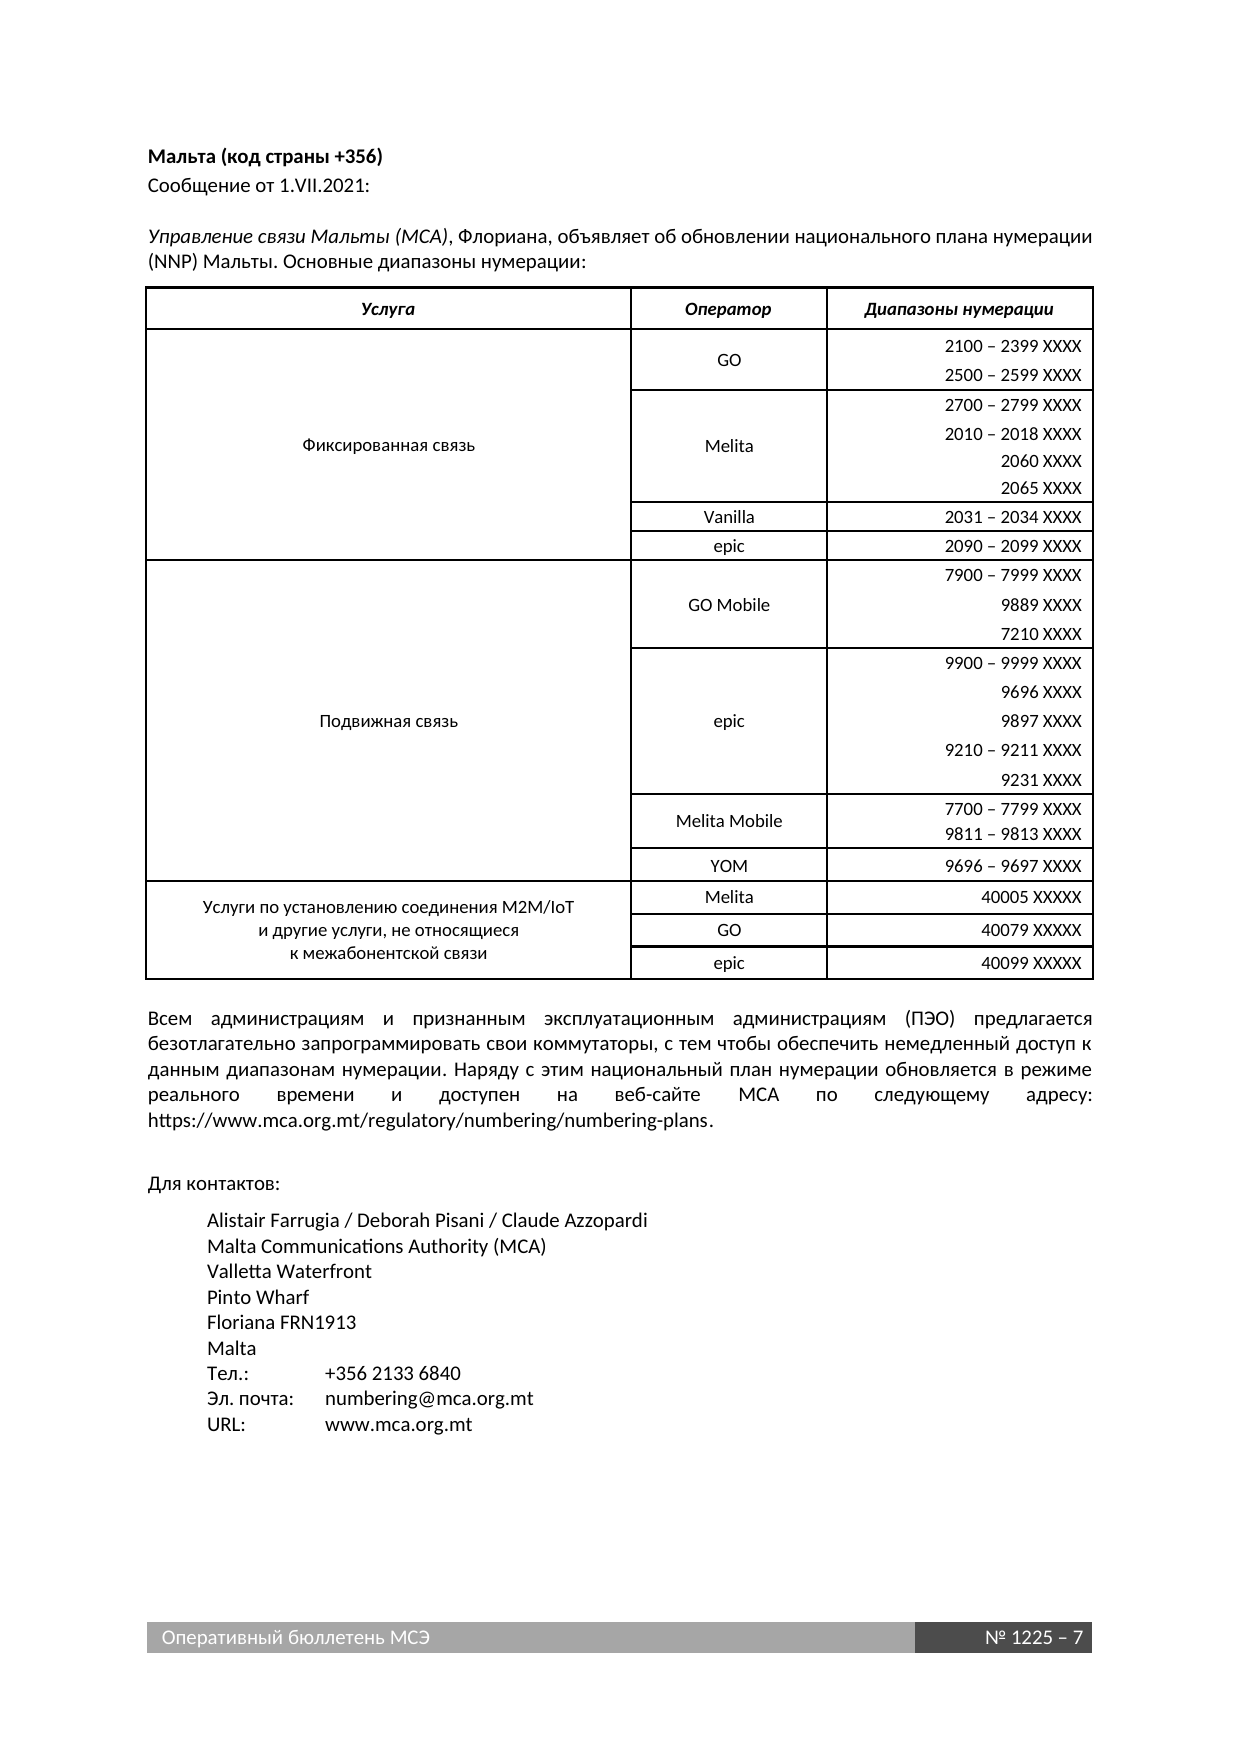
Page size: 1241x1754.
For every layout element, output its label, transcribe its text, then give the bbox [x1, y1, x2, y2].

table_cell 2700 ‒ 2799 XXXX [828, 391, 1092, 418]
table_cell GO Mobile [632, 561, 826, 647]
table_header Оператор [632, 289, 826, 328]
table_cell epic [632, 948, 826, 978]
text Сообщение от 1.VII.2021: [148, 173, 1092, 198]
table_cell 2100 ‒ 2399 XXXX [828, 330, 1092, 359]
table_cell epic [632, 532, 826, 559]
text Для контактов: [148, 1170, 1092, 1195]
table_cell 40099 XXXXX [828, 948, 1092, 978]
table_cell GO [632, 330, 826, 388]
text Alistair Farrugia / Deborah Pisani / Claude Azzopardi Malta Communications Authority (MCA) Valletta Waterfront Pinto Wharf Floriana FRN1913 Malta Тел.: +356 2133 6840 Эл. почта: numbering@mca.org.mt URL: www.mca.org.mt [148, 1208, 1092, 1436]
table_cell 7900 ‒ 7999 XXXX [828, 561, 1092, 588]
table_cell 9210 ‒ 9211 XXXX [828, 734, 1092, 763]
table_cell 7210 XXXX [828, 618, 1092, 647]
table_cell Подвижная связь [147, 561, 630, 880]
table_cell GO [632, 915, 826, 945]
table_cell epic [632, 649, 826, 793]
table_cell 40005 XXXXX [828, 882, 1092, 912]
table_cell 9696 ‒ 9697 XXXX [828, 849, 1092, 880]
table_cell 9889 XXXX [828, 589, 1092, 618]
table_cell 7700 ‒ 7799 XXXX 9811 ‒ 9813 XXXX [828, 795, 1092, 847]
table_cell Melita [632, 391, 826, 501]
table_cell Melita [632, 882, 826, 912]
table_cell 2031 ‒ 2034 XXXX [828, 503, 1092, 530]
table_header Диапазоны нумерации [828, 289, 1092, 328]
table_cell 40079 XXXXX [828, 915, 1092, 945]
text Всем администрациям и признанным эксплуатационным администрациям (ПЭО) предлагается безотлагательно запрограммировать свои коммутаторы, с тем чтобы обеспечить немедленный доступ к данным диапазонам нумерации. Наряду с этим национальный план нумерации обновляется в режиме реального времени и доступен на веб-сайте MCA по следующему адресу: https://www.mca.org.mt/regulatory/numbering/numbering-plans. [148, 1005, 1093, 1132]
table_cell 2500 ‒ 2599 XXXX [828, 359, 1092, 388]
table_cell 9696 XXXX [828, 676, 1092, 705]
table_cell Melita Mobile [632, 795, 826, 847]
table_header Услуга [147, 289, 630, 328]
table_cell 2060 XXXX [828, 447, 1092, 474]
table_cell Услуги по установлению соединения M2M/IoT и другие услуги, не относящиеся к межабонентской связи [147, 882, 630, 978]
table_cell Vanilla [632, 503, 826, 530]
table_cell YOM [632, 849, 826, 880]
table_cell 2090 ‒ 2099 XXXX [828, 532, 1092, 559]
table_cell 9897 XXXX [828, 705, 1092, 734]
table_cell 9231 XXXX [828, 764, 1092, 793]
text Управление связи Мальты (MCA), Флориана, объявляет об обновлении национального плана нумерации (NNP) Мальты. Основные диапазоны нумерации: [148, 223, 1093, 274]
table_cell 2065 XXXX [828, 474, 1092, 501]
table_cell Фиксированная связь [147, 330, 630, 559]
table_cell 9900 ‒ 9999 XXXX [828, 649, 1092, 676]
text Мальта (код страны +356) [148, 143, 1092, 168]
table_cell 2010 ‒ 2018 XXXX [828, 418, 1092, 447]
